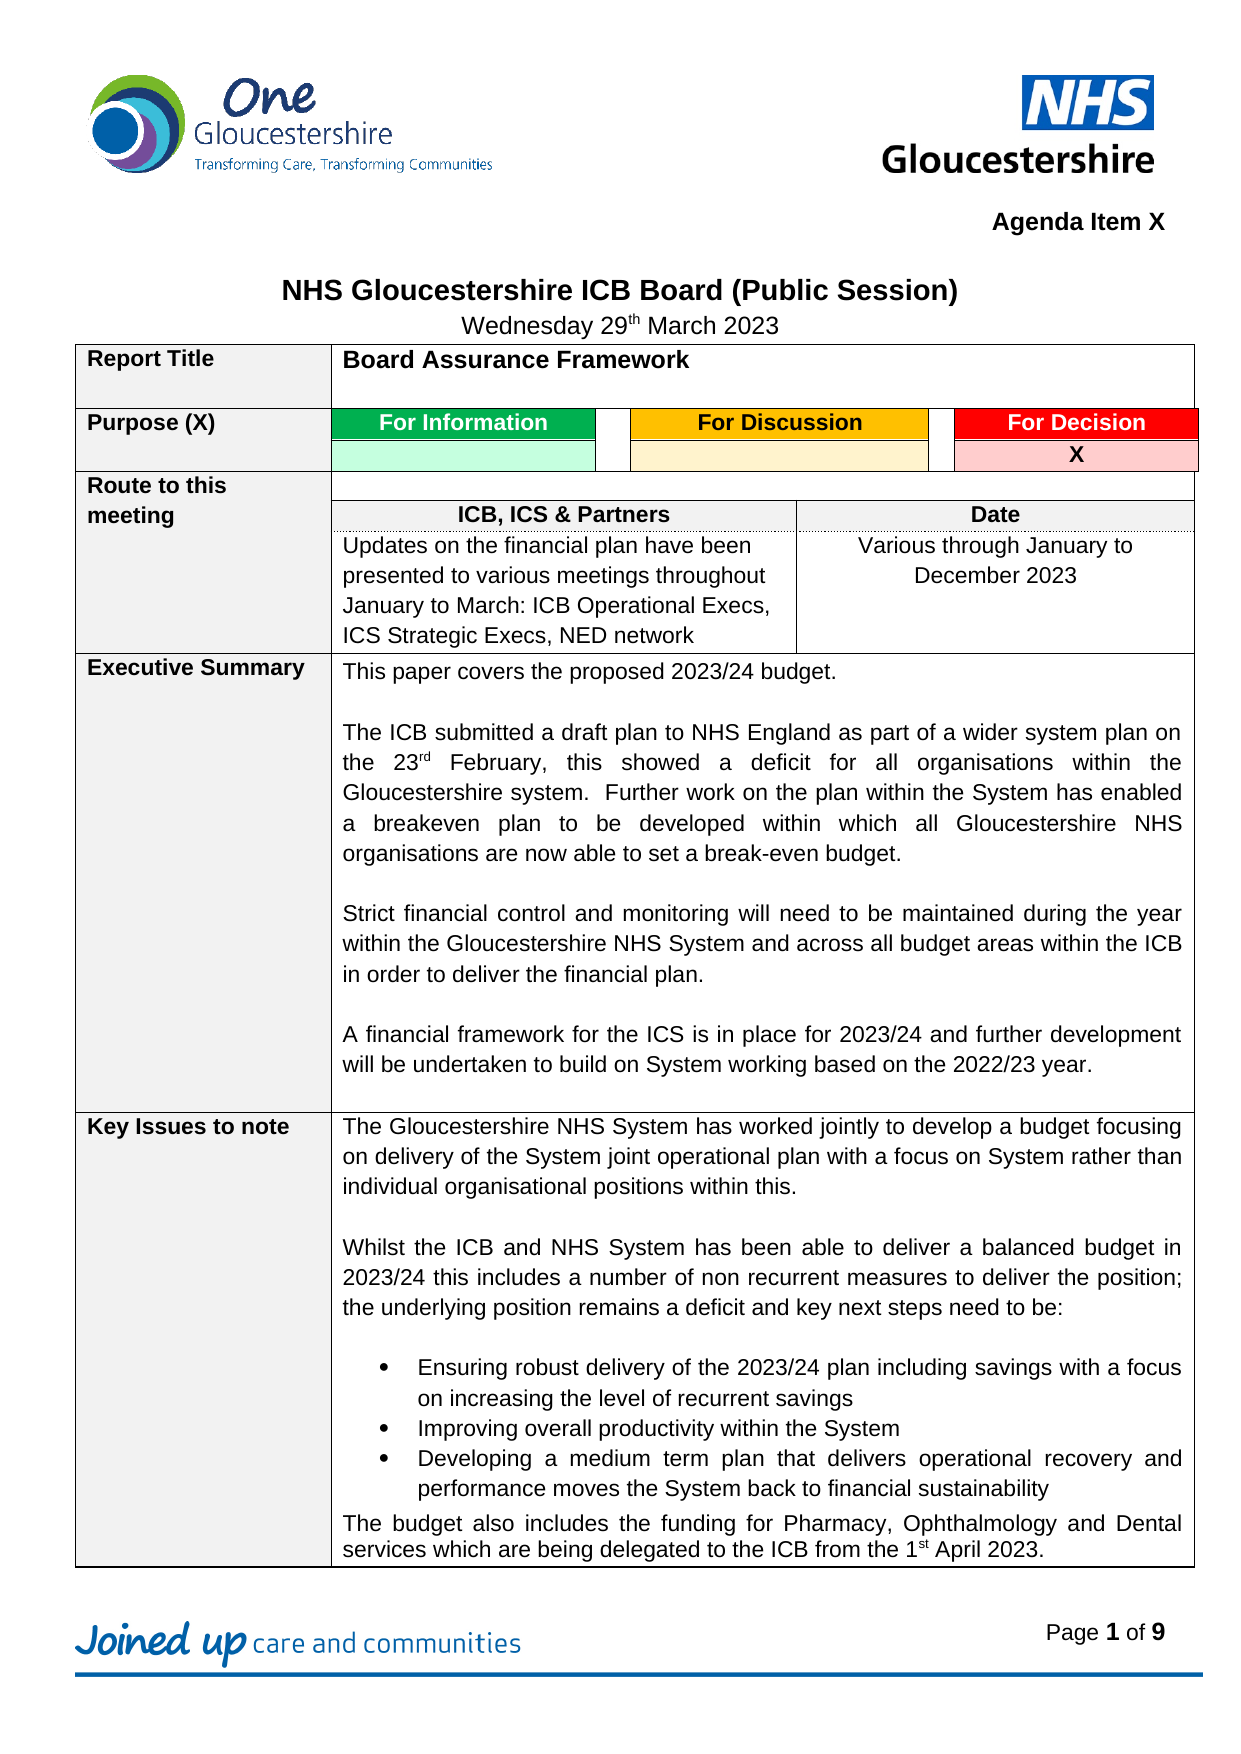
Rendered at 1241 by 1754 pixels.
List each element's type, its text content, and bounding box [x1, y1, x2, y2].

table_cell For Discussion [631, 409, 928, 439]
table_cell This paper covers the proposed 2023/24 budget. The ICB submitted a draft plan to NHS England as part of a wider system plan on the 23rd February, this showed a deficit for all organisations within the Gloucestershire system. Further work on the plan within the System has enabled a breakeven plan to be developed within which all Gloucestershire NHS organisations are now able to set a break-even budget. Strict financial control and monitoring will need to be maintained during the year within the Gloucestershire NHS System and across all budget areas within the ICB in order to deliver the financial plan. A financial framework for the ICS is in place for 2023/24 and further development will be undertaken to build on System working based on the 2022/23 year. [332, 654, 1194, 1112]
picture [86, 75, 492, 173]
table_cell [929, 440, 954, 471]
table_header Board Assurance Framework [332, 345, 1194, 408]
table_cell [332, 441, 595, 471]
text NHS Gloucestershire ICB Board (Public Session) [75, 272, 1165, 306]
table_cell [631, 441, 928, 471]
table_cell X [955, 441, 1198, 471]
picture [882, 75, 1154, 173]
table_cell [332, 472, 1194, 499]
table_cell ICB, ICS & Partners [332, 501, 796, 531]
table_cell For Information [332, 409, 595, 439]
table_cell Route to this meeting [76, 472, 331, 653]
table_cell For Decision [955, 409, 1198, 439]
table_cell Various through January to December 2023 [797, 531, 1194, 653]
table_cell [596, 409, 630, 439]
table_cell Updates on the financial plan have been presented to various meetings throughout January to March: ICB Operational Execs, ICS Strategic Execs, NED network [332, 531, 796, 653]
table_cell [929, 409, 954, 439]
text Agenda Item X [75, 206, 1165, 235]
table_header Report Title [76, 345, 331, 408]
picture [75, 1621, 1203, 1677]
text Wednesday 29th March 2023 [75, 311, 1165, 340]
table_cell The Gloucestershire NHS System has worked jointly to develop a budget focusing on delivery of the System joint operational plan with a focus on System rather than individual organisational positions within this. Whilst the ICB and NHS System has been able to deliver a balanced budget in 2023/24 this includes a number of non recurrent measures to deliver the position; the underlying position remains a deficit and key next steps need to be: Ensuring robust delivery of the 2023/24 plan including savings with a focus on increasing the level of recurrent savings Improving overall productivity within the System Developing a medium term plan that delivers operational recovery and performance moves the System back to financial sustainability The budget also includes the funding for Pharmacy, Ophthalmology and Dental services which are being delegated to the ICB from the 1st April 2023. [332, 1113, 1194, 1566]
table_cell [596, 440, 630, 471]
table_cell Executive Summary [76, 654, 331, 1112]
table_cell Date [797, 501, 1194, 531]
table_cell Key Issues to note [76, 1113, 331, 1566]
table_cell Purpose (X) [76, 409, 331, 471]
table_header [624, 75, 1165, 176]
table_header [75, 75, 624, 176]
